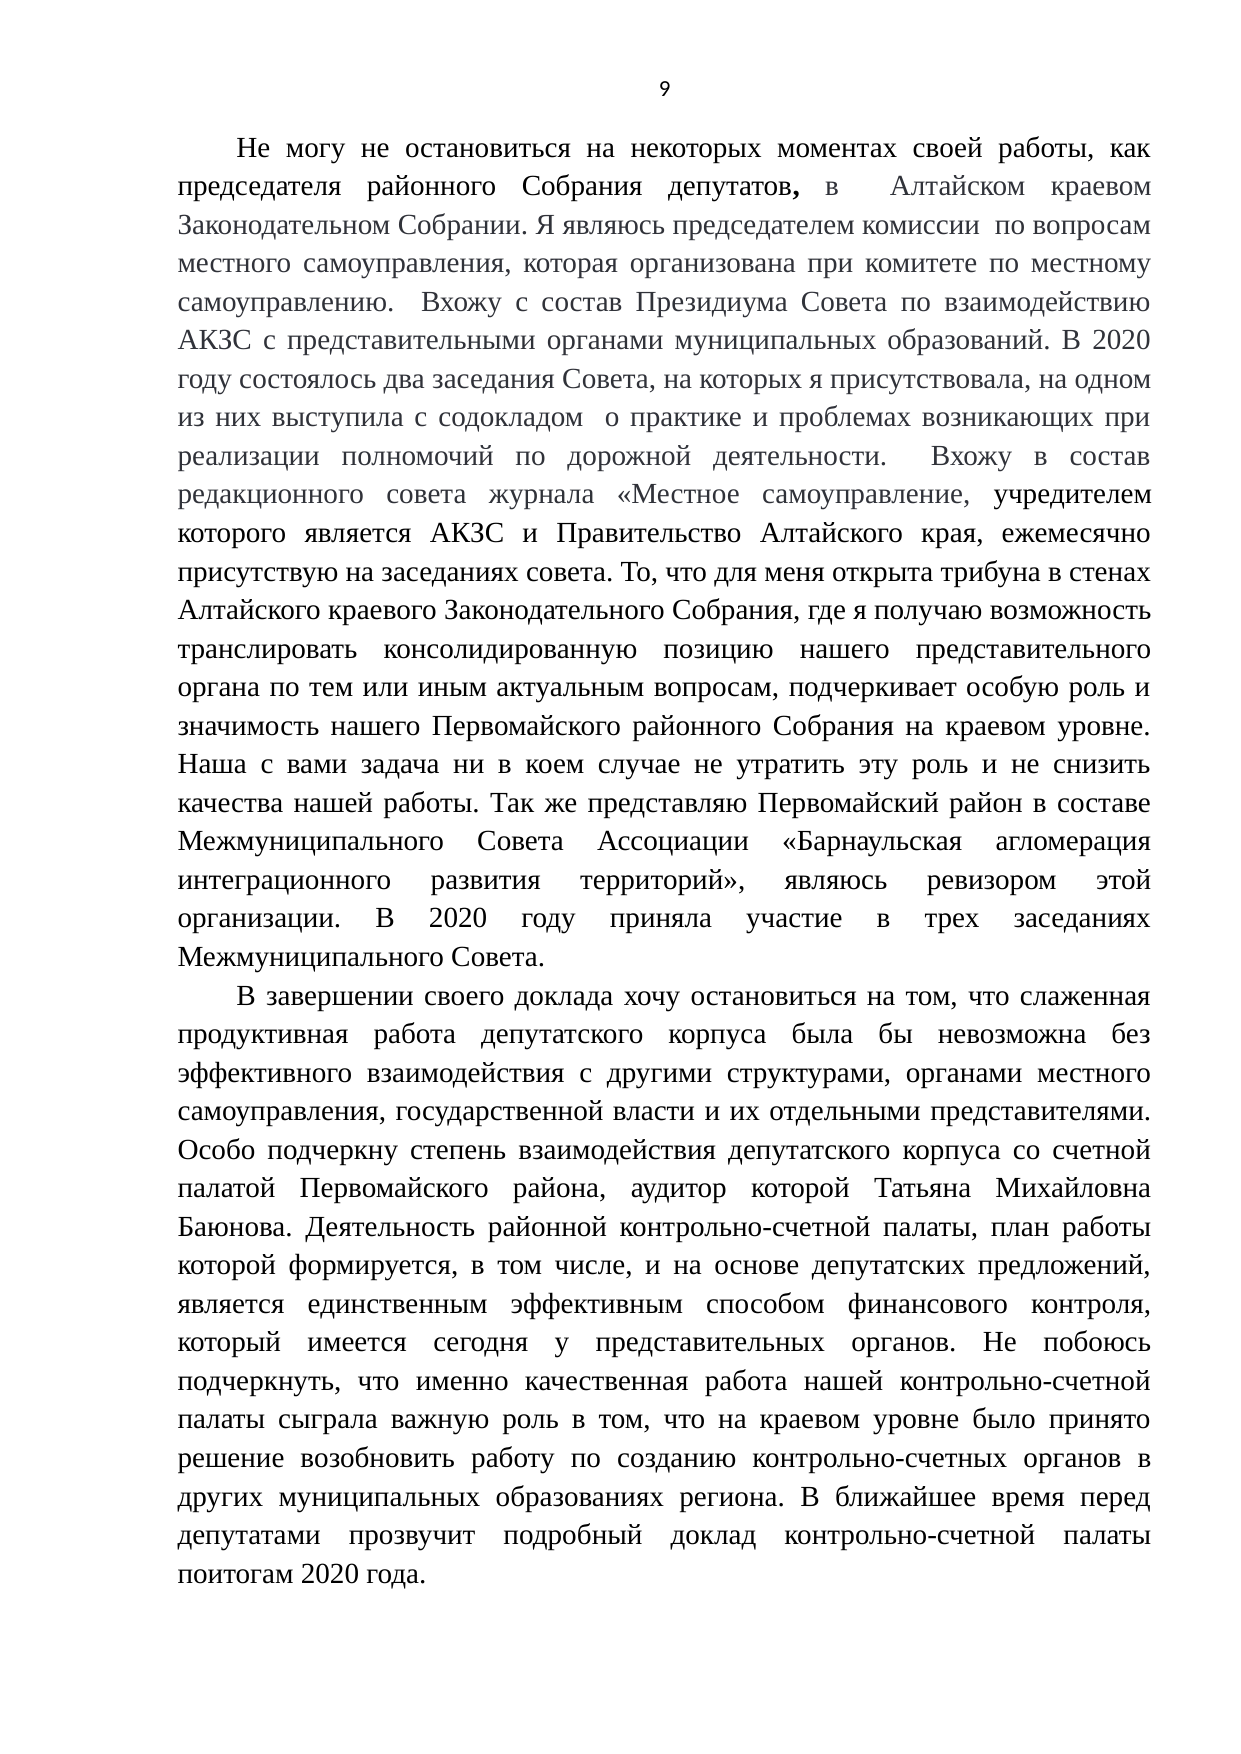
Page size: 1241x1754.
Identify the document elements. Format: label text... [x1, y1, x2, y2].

subtitle Не могу не остановиться на некоторых моментах своей работы, как председателя районного Собрания депутатов, в Алтайском краевом Законодательном Собрании. Я являюсь председателем комиссии по вопросам местного самоуправления, которая организована при комитете по местному самоуправлению. Вхожу с состав Президиума Совета по взаимодействию АКЗС с представительными органами муниципальных образований. В 2020 году состоялось два заседания Совета, на которых я присутствовала, на одном из них выступила с содокладом о практике и проблемах возникающих при реализации полномочий по дорожной деятельности. Вхожу в состав редакционного совета журнала «Местное самоуправление, учредителем которого является АКЗС и Правительство Алтайского края, ежемесячно присутствую на заседаниях совета. То, что для меня открыта трибуна в стенах Алтайского краевого Законодательного Собрания, где я получаю возможность транслировать консолидированную позицию нашего представительного органа по тем или иным актуальным вопросам, подчеркивает особую роль и значимость нашего Первомайского районного Собрания на краевом уровне. Наша с вами задача ни в коем случае не утратить эту роль и не снизить качества нашей работы. Так же представляю Первомайский район в составе Межмуниципального Совета Ассоциации «Барнаульская агломерация интеграционного развития территорий», являюсь ревизором этой организации. В 2020 году приняла участие в трех заседаниях Межмуниципального Совета. [177, 130, 1152, 973]
subtitle В завершении своего доклада хочу остановиться на том, что слаженная продуктивная работа депутатского корпуса была бы невозможна без эффективного взаимодействия с другими структурами, органами местного самоуправления, государственной власти и их отдельными представителями. Особо подчеркну степень взаимодействия депутатского корпуса со счетной палатой Первомайского района, аудитор которой Татьяна Михайловна Баюнова. Деятельность районной контрольно-счетной палаты, план работы которой формируется, в том числе, и на основе депутатских предложений, является единственным эффективным способом финансового контроля, который имеется сегодня у представительных органов. Не побоюсь подчеркнуть, что именно качественная работа нашей контрольно-счетной палаты сыграла важную роль в том, что на краевом уровне было принято решение возобновить работу по созданию контрольно-счетных органов в других муниципальных образованиях региона. В ближайшее время перед депутатами прозвучит подробный доклад контрольно-счетной палаты поитогам 2020 года. [177, 978, 1152, 1589]
